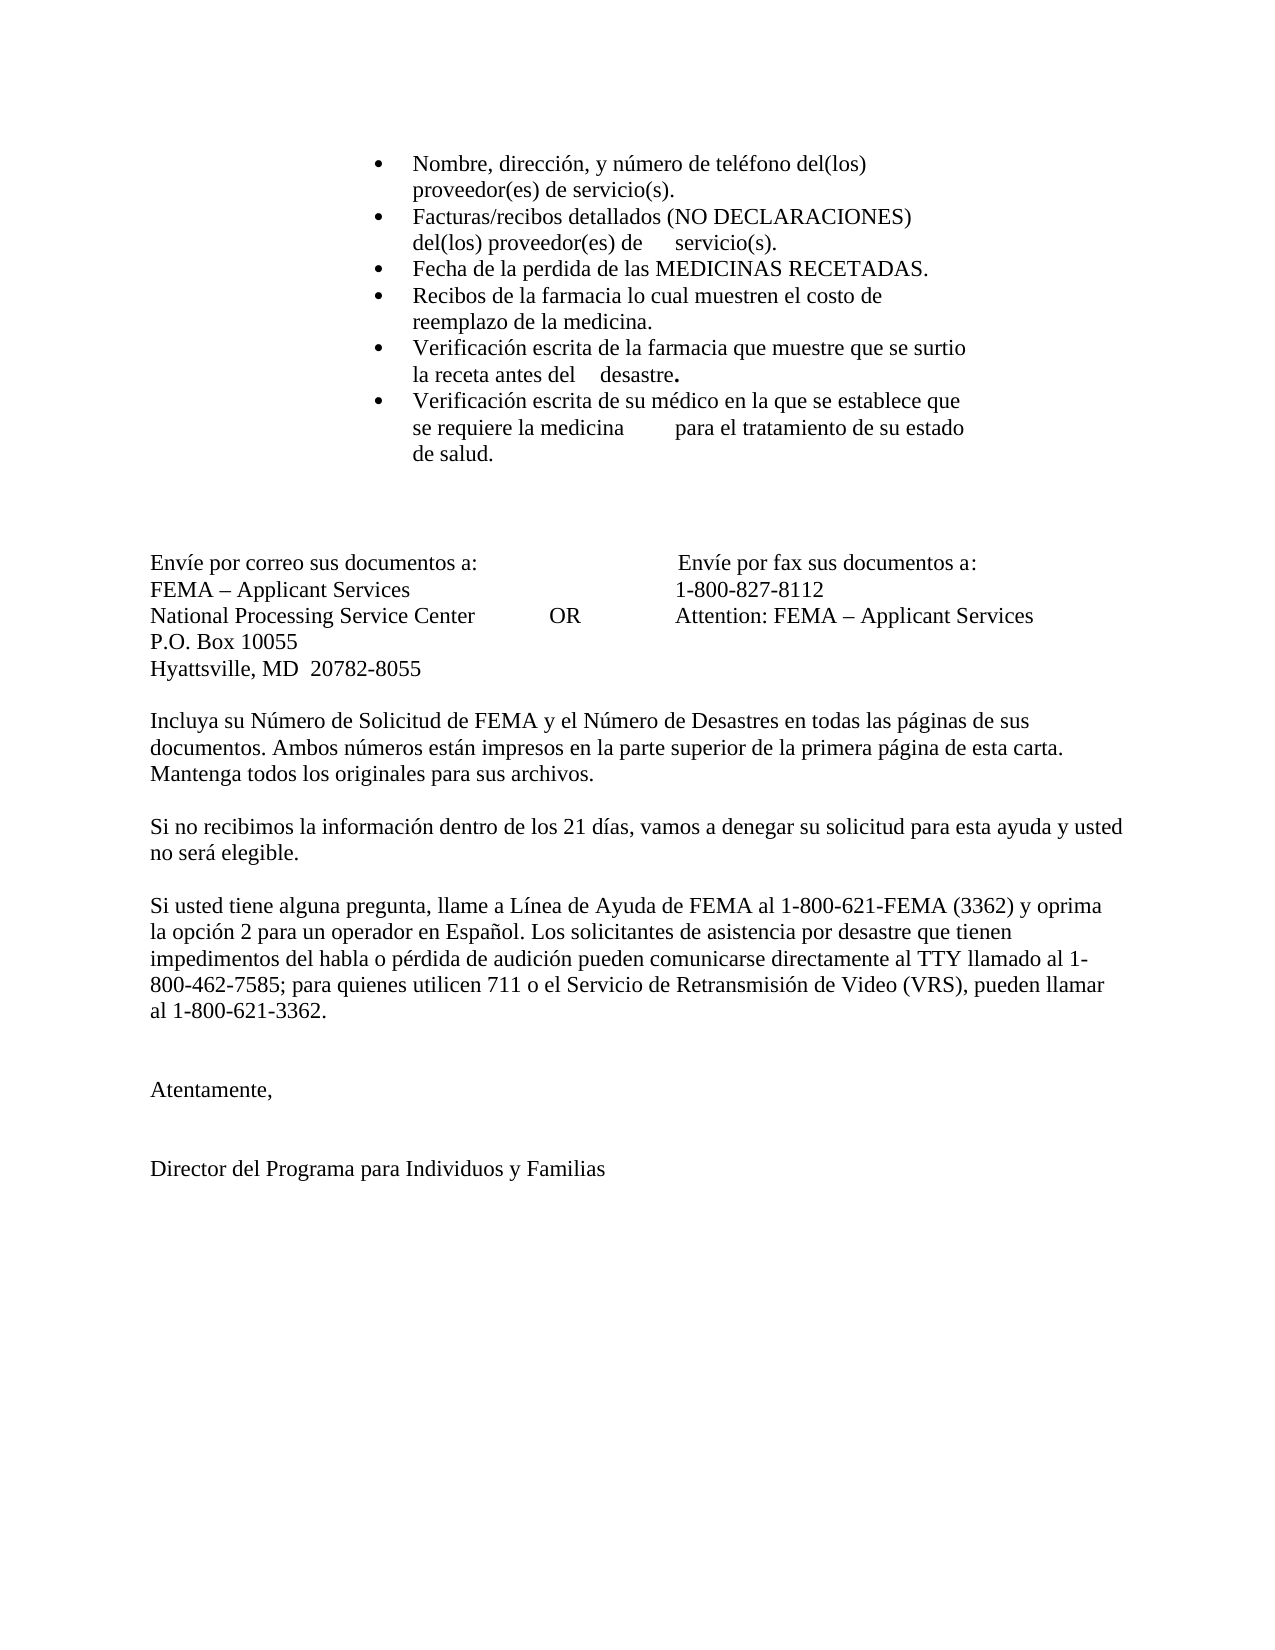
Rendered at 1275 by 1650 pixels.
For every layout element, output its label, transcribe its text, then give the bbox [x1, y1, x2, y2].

list Verificación escrita de la farmacia que muestre que se surtio la receta antes del desastre. [375, 334, 975, 387]
text P.O. Box 10055 [150, 628, 1125, 655]
text Atentamente, [150, 1076, 1125, 1103]
list Verificación escrita de su médico en la que se establece que se requiere la medicina para el tratamiento de su estado de salud. [375, 387, 975, 466]
text Envíe por correo sus documentos a: Envíe por fax sus documentos a: [150, 549, 1125, 576]
text Incluya su Número de Solicitud de FEMA y el Número de Desastres en todas las páginas de sus documentos. Ambos números están impresos en la parte superior de la primera página de esta carta. Mantenga todos los originales para sus archivos. [150, 707, 1125, 787]
list Recibos de la farmacia lo cual muestren el costo de reemplazo de la medicina. [375, 282, 975, 334]
list Nombre, dirección, y número de teléfono del(los) proveedor(es) de servicio(s). [375, 150, 975, 203]
text National Processing Service Center OR Attention: FEMA – Applicant Services [150, 602, 1125, 628]
text Si usted tiene alguna pregunta, llame a Línea de Ayuda de FEMA al 1-800-621-FEMA (3362) y oprima la opción 2 para un operador en Español. Los solicitantes de asistencia por desastre que tienen impedimentos del habla o pérdida de audición pueden comunicarse directamente al TTY llamado al 1-800-462-7585; para quienes utilicen 711 o el Servicio de Retransmisión de Video (VRS), pueden llamar al 1-800-621-3362. [150, 892, 1125, 1024]
text Hyattsville, MD 20782-8055 [150, 655, 1125, 681]
text Si no recibimos la información dentro de los 21 días, vamos a denegar su solicitud para esta ayuda y usted no será elegible. [150, 813, 1125, 866]
list Facturas/recibos detallados (NO DECLARACIONES) del(los) proveedor(es) de servicio(s). [375, 203, 975, 255]
list Fecha de la perdida de las MEDICINAS RECETADAS. [375, 255, 975, 282]
text FEMA – Applicant Services 1-800-827-8112 [150, 576, 1125, 602]
text Director del Programa para Individuos y Familias [150, 1156, 1125, 1182]
